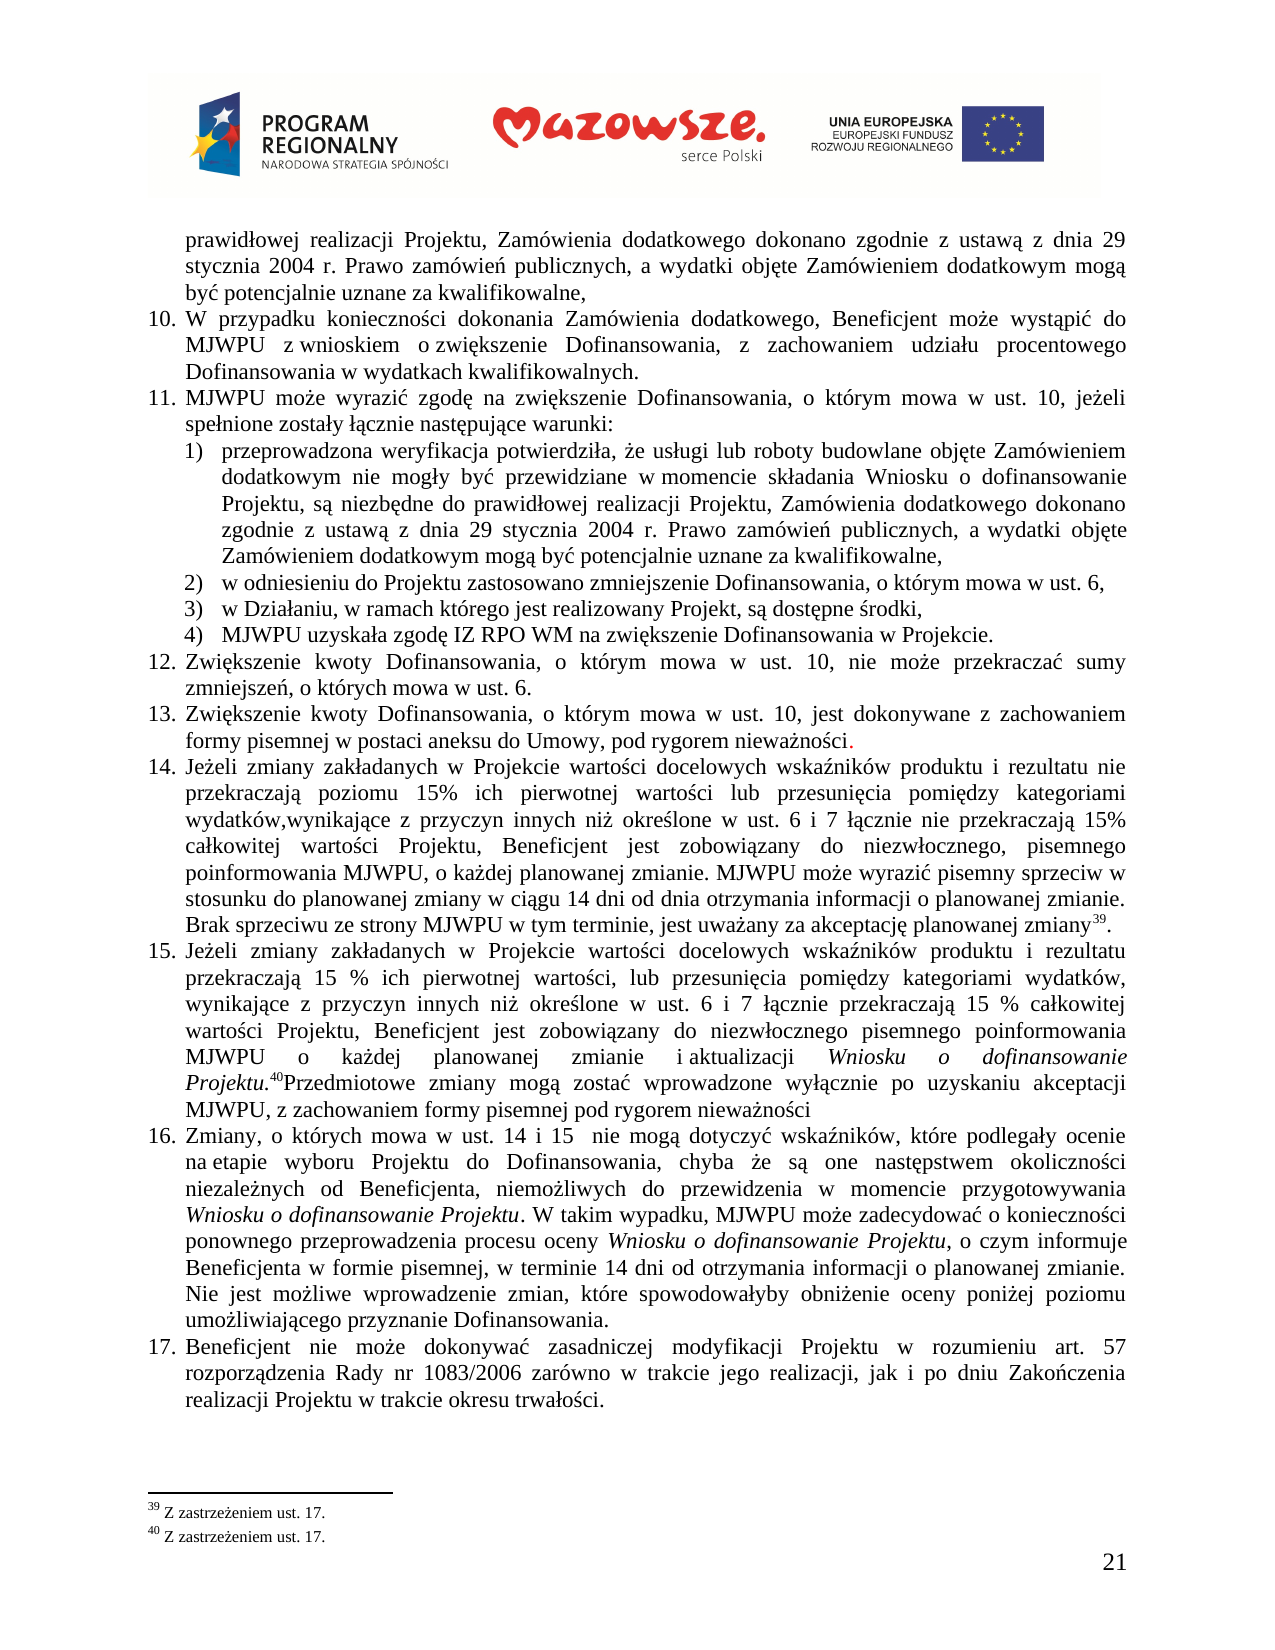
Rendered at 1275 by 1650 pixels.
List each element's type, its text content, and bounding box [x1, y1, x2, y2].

list Zmiany, o których mowa w ust. 14 i 15 nie mogą dotyczyć wskaźników, które podlegały ocenie na etapie wyboru Projektu do Dofinansowania, chyba że są one następstwem okoliczności niezależnych od Beneficjenta, niemożliwych do przewidzenia w momencie przygotowywania Wniosku o dofinansowanie Projektu. W takim wypadku, MJWPU może zadecydować o konieczności ponownego przeprowadzenia procesu oceny Wniosku o dofinansowanie Projektu, o czym informuje Beneficjenta w formie pisemnej, w terminie 14 dni od otrzymania informacji o planowanej zmianie. Nie jest możliwe wprowadzenie zmian, które spowodowałyby obniżenie oceny poniżej poziomu umożliwiającego przyznanie Dofinansowania. [148, 1122, 1127, 1333]
list Zwiększenie kwoty Dofinansowania, o którym mowa w ust. 10, jest dokonywane z zachowaniem formy pisemnej w postaci aneksu do Umowy, pod rygorem nieważności. [148, 700, 1127, 753]
list W przypadku konieczności dokonania Zamówienia dodatkowego, Beneficjent może wystąpić do MJWPU z wnioskiem o zwiększenie Dofinansowania, z zachowaniem udziału procentowego Dofinansowania w wydatkach kwalifikowalnych. [148, 305, 1127, 384]
list Beneficjent nie może dokonywać zasadniczej modyfikacji Projektu w rozumieniu art. 57 rozporządzenia Rady nr 1083/2006 zarówno w trakcie jego realizacji, jak i po dniu Zakończenia realizacji Projektu w trakcie okresu trwałości. [148, 1333, 1127, 1412]
picture [147, 73, 1101, 198]
list Jeżeli zmiany zakładanych w Projekcie wartości docelowych wskaźników produktu i rezultatu nie przekraczają poziomu 15% ich pierwotnej wartości lub przesunięcia pomiędzy kategoriami wydatków,wynikające z przyczyn innych niż określone w ust. 6 i 7 łącznie nie przekraczają 15% całkowitej wartości Projektu, Beneficjent jest zobowiązany do niezwłocznego, pisemnego poinformowania MJWPU, o każdej planowanej zmianie. MJWPU może wyrazić pisemny sprzeciw w stosunku do planowanej zmiany w ciągu 14 dni od dnia otrzymania informacji o planowanej zmianie. Brak sprzeciwu ze strony MJWPU w tym terminie, jest uważany za akceptację planowanej zmiany. [148, 753, 1127, 938]
list MJWPU uzyskała zgodę IZ RPO WM na zwiększenie Dofinansowania w Projekcie. [184, 621, 1127, 648]
list w Działaniu, w ramach którego jest realizowany Projekt, są dostępne środki, [184, 595, 1127, 621]
list Zwiększenie kwoty Dofinansowania, o którym mowa w ust. 10, nie może przekraczać sumy zmniejszeń, o których mowa w ust. 6. [148, 648, 1127, 700]
list Jeżeli zmiany zakładanych w Projekcie wartości docelowych wskaźników produktu i rezultatu przekraczają 15 % ich pierwotnej wartości, lub przesunięcia pomiędzy kategoriami wydatków, wynikające z przyczyn innych niż określone w ust. 6 i 7 łącznie przekraczają 15 % całkowitej wartości Projektu, Beneficjent jest zobowiązany do niezwłocznego pisemnego poinformowania MJWPU o każdej planowanej zmianie i aktualizacji Wniosku o dofinansowanie Projektu.Przedmiotowe zmiany mogą zostać wprowadzone wyłącznie po uzyskaniu akceptacji MJWPU, z zachowaniem formy pisemnej pod rygorem nieważności [148, 938, 1127, 1122]
list przeprowadzona weryfikacja potwierdziła, że usługi lub roboty budowlane objęte Zamówieniem dodatkowym nie mogły być przewidziane w momencie składania Wniosku o dofinansowanie Projektu, są niezbędne do prawidłowej realizacji Projektu, Zamówienia dodatkowego dokonano zgodnie z ustawą z dnia 29 stycznia 2004 r. Prawo zamówień publicznych, a wydatki objęte Zamówieniem dodatkowym mogą być potencjalnie uznane za kwalifikowalne, [184, 437, 1127, 569]
list w odniesieniu do Projektu zastosowano zmniejszenie Dofinansowania, o którym mowa w ust. 6, [184, 569, 1127, 595]
list MJWPU może wyrazić zgodę na zwiększenie Dofinansowania, o którym mowa w ust. 10, jeżeli spełnione zostały łącznie następujące warunki: [148, 384, 1127, 437]
